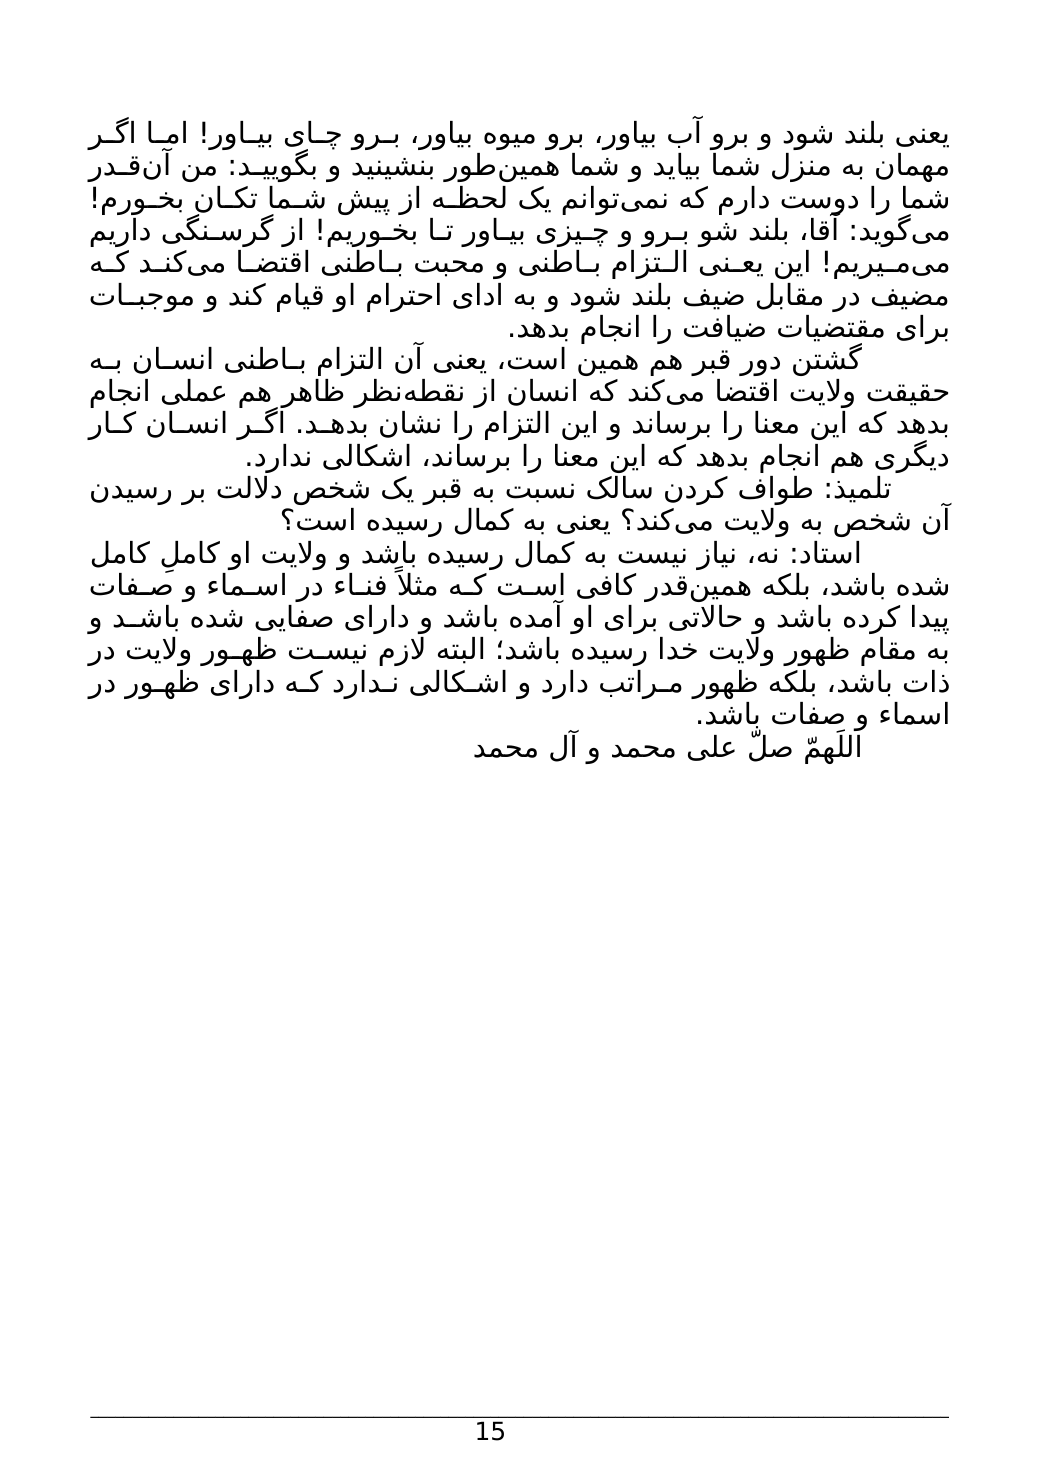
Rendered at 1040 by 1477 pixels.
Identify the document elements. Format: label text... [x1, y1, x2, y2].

text استاد: نه، نیاز نیست به کمال رسیده باشد و ولایت او کاملِ کامل شده باشد، بلکه همین‌قدر کافی است که مثلاً فناء در اسماء و صفات پیدا کرده باشد و حالاتی برای او آمده باشد و دارای صفایی شده باشد و به مقام ظهور ولایت خدا رسیده باشد؛ البته لازم نیست ظهور ولایت در ذات باشد، بلکه ظهور مراتب دارد و اشکالی ندارد که دارای ظهور در اسماء و صفات باشد. [89, 538, 951, 731]
text تلمیذ: طواف کردن سالک نسبت به قبر یک شخص دلالت بر رسیدن آن شخص به ولایت می‌کند؟ یعنی به کمال رسیده است؟ [89, 473, 951, 538]
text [89, 118, 951, 344]
text گشتن دور قبر هم همین است، یعنی آن التزام باطنی انسان به حقیقت ولایت اقتضا می‌کند که انسان از نقطه‌نظر ظاهر هم عملی انجام بدهد که این معنا را برساند و این التزام را نشان بدهد. اگر انسان کار دیگری هم انجام بدهد که این معنا را برساند، اشکالی ندارد. [89, 344, 951, 473]
text اللَهمّ صلّ علی محمد و آل محمد [89, 731, 951, 763]
